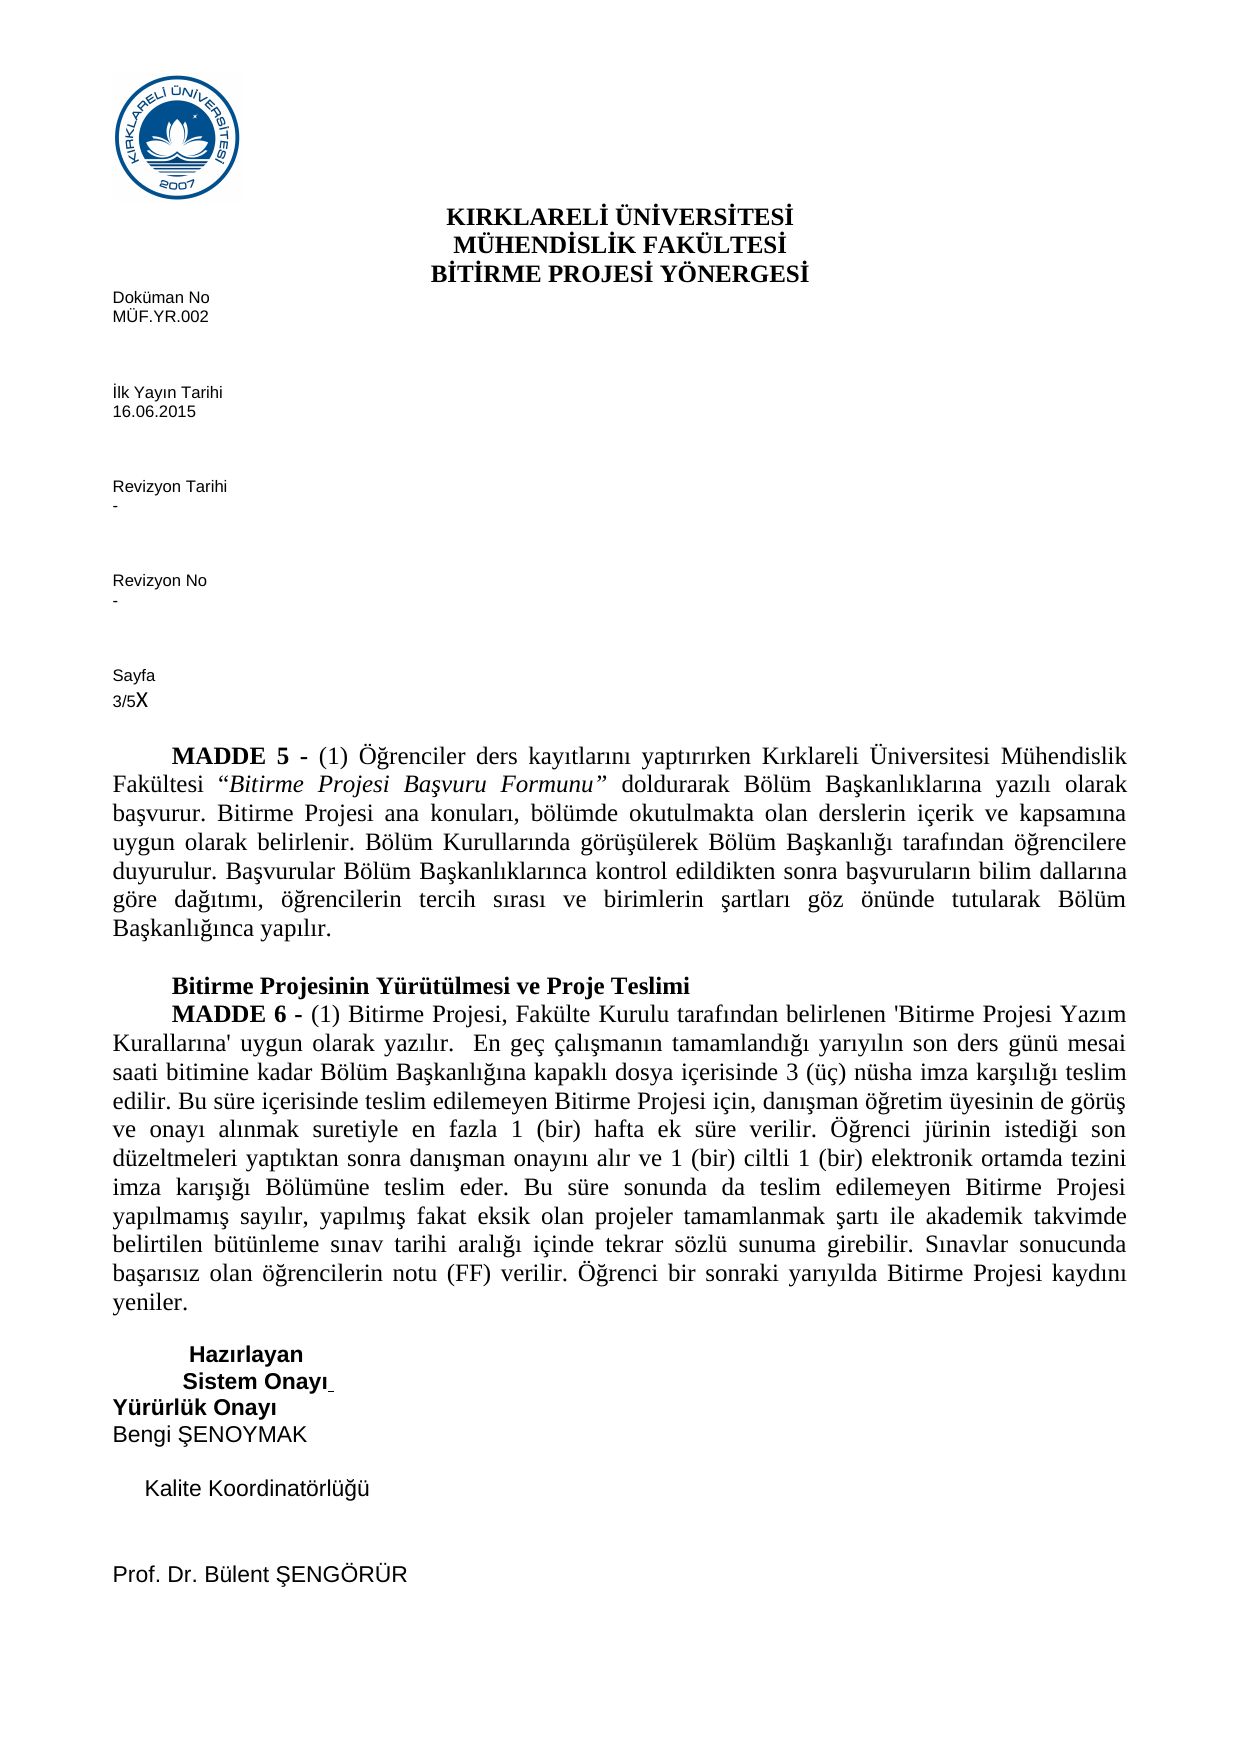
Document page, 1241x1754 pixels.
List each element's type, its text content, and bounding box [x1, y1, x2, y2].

text MADDE 5 - (1) Öğrenciler ders kayıtlarını yaptırırken Kırklareli Üniversitesi Mühendislik Fakültesi “Bitirme Projesi Başvuru Formunu” doldurarak Bölüm Başkanlıklarına yazılı olarak başvurur. Bitirme Projesi ana konuları, bölümde okutulmakta olan derslerin içerik ve kapsamına uygun olarak belirlenir. Bölüm Kurullarında görüşülerek Bölüm Başkanlığı tarafından öğrencilere duyurulur. Başvurular Bölüm Başkanlıklarınca kontrol edildikten sonra başvuruların bilim dallarına göre dağıtımı, öğrencilerin tercih sırası ve birimlerin şartları göz önünde tutularak Bölüm Başkanlığınca yapılır. [112, 741, 1128, 942]
picture [112, 73, 243, 202]
text MADDE 6 - (1) Bitirme Projesi, Fakülte Kurulu tarafından belirlenen 'Bitirme Projesi Yazım Kurallarına' uygun olarak yazılır. En geç çalışmanın tamamlandığı yarıyılın son ders günü mesai saati bitimine kadar Bölüm Başkanlığına kapaklı dosya içerisinde 3 (üç) nüsha imza karşılığı teslim edilir. Bu süre içerisinde teslim edilemeyen Bitirme Projesi için, danışman öğretim üyesinin de görüş ve onayı alınmak suretiyle en fazla 1 (bir) hafta ek süre verilir. Öğrenci jürinin istediği son düzeltmeleri yaptıktan sonra danışman onayını alır ve 1 (bir) ciltli 1 (bir) elektronik ortamda tezini imza karışığı Bölümüne teslim eder. Bu süre sonunda da teslim edilemeyen Bitirme Projesi yapılmamış sayılır, yapılmış fakat eksik olan projeler tamamlanmak şartı ile akademik takvimde belirtilen bütünleme sınav tarihi aralığı içinde tekrar sözlü sunuma girebilir. Sınavlar sonucunda başarısız olan öğrencilerin notu (FF) verilir. Öğrenci bir sonraki yarıyılda Bitirme Projesi kaydını yeniler. [112, 999, 1128, 1316]
text Bitirme Projesinin Yürütülmesi ve Proje Teslimi [112, 971, 1128, 999]
